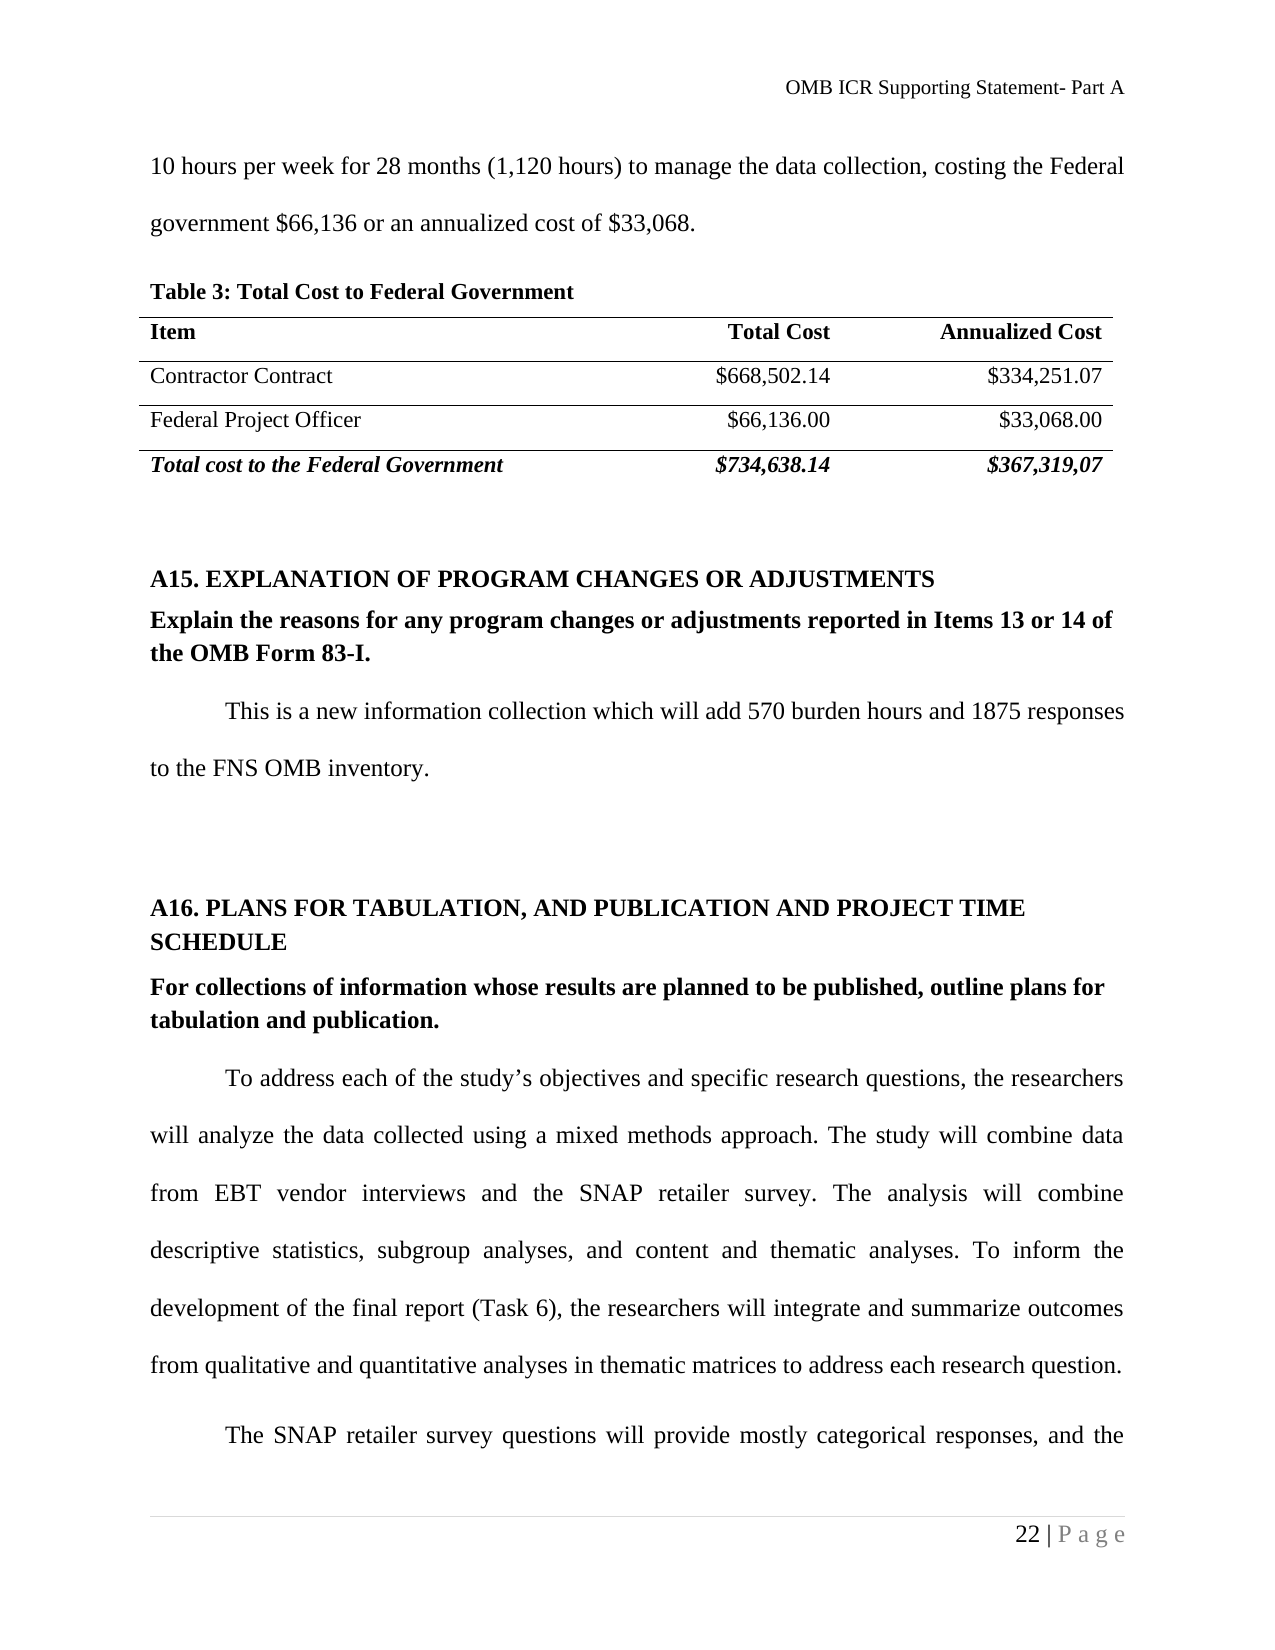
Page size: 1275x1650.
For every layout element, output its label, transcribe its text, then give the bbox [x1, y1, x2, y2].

text To address each of the study’s objectives and specific research questions, the researchers will analyze the data collected using a mixed methods approach. The study will combine data from EBT vendor interviews and the SNAP retailer survey. The analysis will combine descriptive statistics, subgroup analyses, and content and thematic analyses. To inform the development of the final report (Task 6), the researchers will integrate and summarize outcomes from qualitative and quantitative analyses in thematic matrices to address each research question. [150, 1063, 1125, 1379]
text Table 3: Total Cost to Federal Government [150, 278, 1125, 304]
table_header Annualized Cost [841, 318, 1113, 361]
table_cell $334,251.07 [841, 362, 1113, 405]
table_cell $367,319,07 [841, 451, 1113, 494]
table_cell $734,638.14 [579, 451, 841, 494]
text For collections of information whose results are planned to be published, outline plans for tabulation and publication. [150, 972, 1125, 1034]
table_cell Contractor Contract [139, 362, 579, 405]
table_cell $66,136.00 [579, 406, 841, 449]
text This is a new information collection which will add 570 burden hours and 1875 responses to the FNS OMB inventory. [150, 696, 1125, 782]
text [150, 151, 1125, 237]
table_cell Federal Project Officer [139, 406, 579, 449]
table_cell Total cost to the Federal Government [139, 451, 579, 494]
table_cell $668,502.14 [579, 362, 841, 405]
subtitle A15. EXPLANATION OF PROGRAM CHANGES OR ADJUSTMENTS [150, 564, 1125, 592]
text Explain the reasons for any program changes or adjustments reported in Items 13 or 14 of the OMB Form 83-I. [150, 605, 1125, 667]
table_header Total Cost [579, 318, 841, 361]
table_header Item [139, 318, 579, 361]
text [150, 1421, 1125, 1449]
text A16. PLANS FOR TABULATION, AND PUBLICATION AND PROJECT TIME SCHEDULE [150, 893, 1125, 955]
table_cell $33,068.00 [841, 406, 1113, 449]
